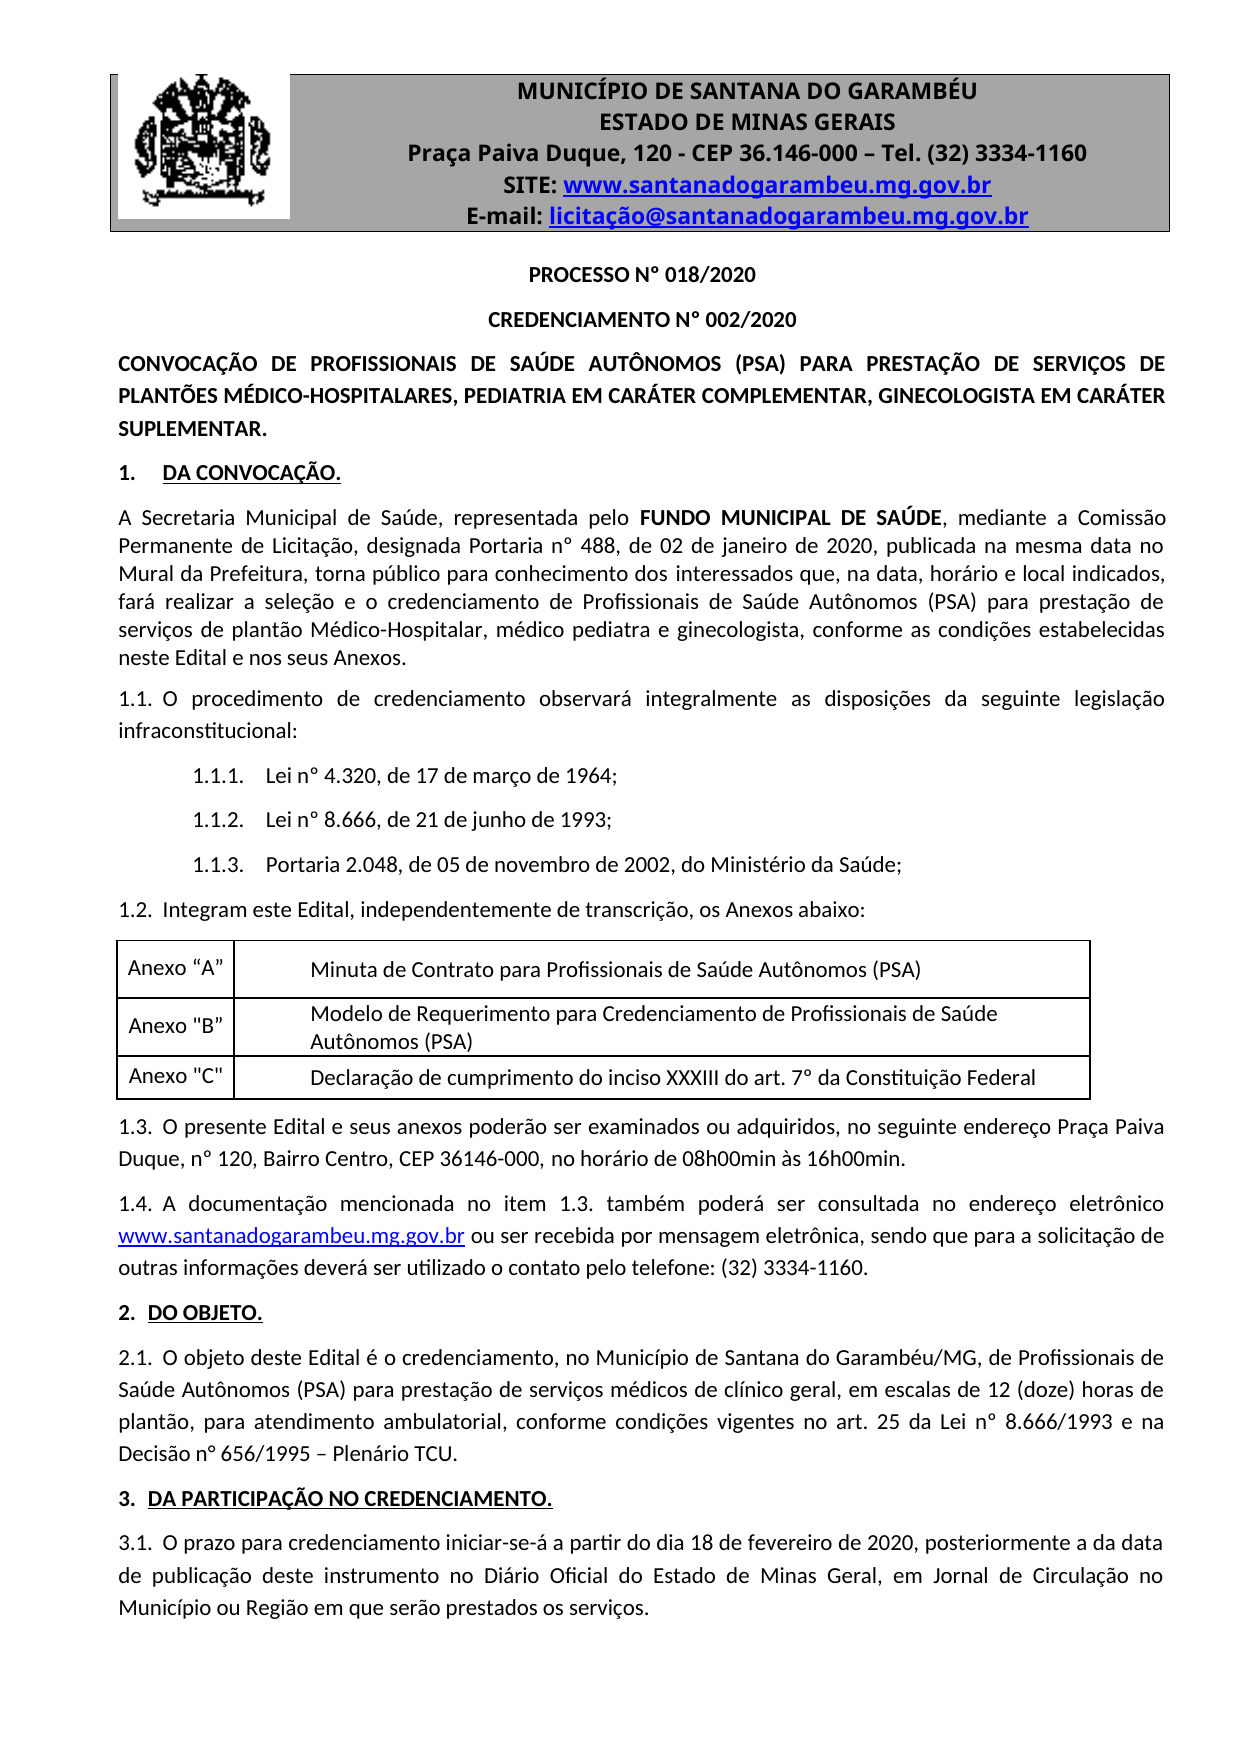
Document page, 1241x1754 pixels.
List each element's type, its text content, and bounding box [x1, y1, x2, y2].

list O procedimento de credenciamento observará integralmente as disposições da seguinte legislação infraconstitucional: [118, 684, 1167, 744]
text CREDENCIAMENTO Nº 002/2020 [118, 305, 1167, 333]
table_cell Modelo de Requerimento para Credenciamento de Profissionais de Saúde Autônomos (PSA) [235, 999, 1089, 1055]
picture [118, 74, 290, 219]
list DA PARTICIPAÇÃO NO CREDENCIAMENTO. [118, 1484, 1167, 1512]
table_header Minuta de Contrato para Profissionais de Saúde Autônomos (PSA) [235, 941, 1089, 997]
list O objeto deste Edital é o credenciamento, no Município de Santana do Garambéu/MG, de Profissionais de Saúde Autônomos (PSA) para prestação de serviços médicos de clínico geral, em escalas de 12 (doze) horas de plantão, para atendimento ambulatorial, conforme condições vigentes no art. 25 da Lei nº 8.666/1993 e na Decisão n° 656/1995 – Plenário TCU. [118, 1343, 1167, 1467]
list Lei nº 4.320, de 17 de março de 1964; [192, 761, 1167, 789]
list Integram este Edital, independentemente de transcrição, os Anexos abaixo: [118, 895, 1167, 923]
table_cell Anexo "B” [118, 999, 233, 1055]
text A Secretaria Municipal de Saúde, representada pelo FUNDO MUNICIPAL DE SAÚDE, mediante a Comissão Permanente de Licitação, designada Portaria nº 488, de 02 de janeiro de 2020, publicada na mesma data no Mural da Prefeitura, torna público para conhecimento dos interessados que, na data, horário e local indicados, fará realizar a seleção e o credenciamento de Profissionais de Saúde Autônomos (PSA) para prestação de serviços de plantão Médico-Hospitalar, médico pediatra e ginecologista, conforme as condições estabelecidas neste Edital e nos seus Anexos. [118, 503, 1167, 671]
list O prazo para credenciamento iniciar-se-á a partir do dia 18 de fevereiro de 2020, posteriormente a da data de publicação deste instrumento no Diário Oficial do Estado de Minas Geral, em Jornal de Circulação no Município ou Região em que serão prestados os serviços. [118, 1528, 1167, 1621]
table_cell Declaração de cumprimento do inciso XXXIII do art. 7º da Constituição Federal [235, 1057, 1089, 1098]
text CONVOCAÇÃO DE PROFISSIONAIS DE SAÚDE AUTÔNOMOS (PSA) PARA PRESTAÇÃO DE SERVIÇOS DE PLANTÕES MÉDICO-HOSPITALARES, PEDIATRIA EM CARÁTER COMPLEMENTAR, GINECOLOGISTA EM CARÁTER SUPLEMENTAR. [118, 349, 1167, 442]
list Portaria 2.048, de 05 de novembro de 2002, do Ministério da Saúde; [192, 850, 1167, 878]
table_cell Anexo "C" [118, 1057, 233, 1098]
list O presente Edital e seus anexos poderão ser examinados ou adquiridos, no seguinte endereço Praça Paiva Duque, nº 120, Bairro Centro, CEP 36146-000, no horário de 08h00min às 16h00min. [118, 1112, 1167, 1172]
table_header Anexo “A” [118, 941, 233, 997]
list A documentação mencionada no item 1.3. também poderá ser consultada no endereço eletrônico www.santanadogarambeu.mg.gov.br ou ser recebida por mensagem eletrônica, sendo que para a solicitação de outras informações deverá ser utilizado o contato pelo telefone: (32) 3334-1160. [118, 1189, 1167, 1281]
list Lei nº 8.666, de 21 de junho de 1993; [192, 805, 1167, 833]
list DO OBJETO. [118, 1298, 1167, 1326]
list DA CONVOCAÇÃO. [118, 458, 1167, 487]
text PROCESSO Nº 018/2020 [118, 260, 1167, 288]
